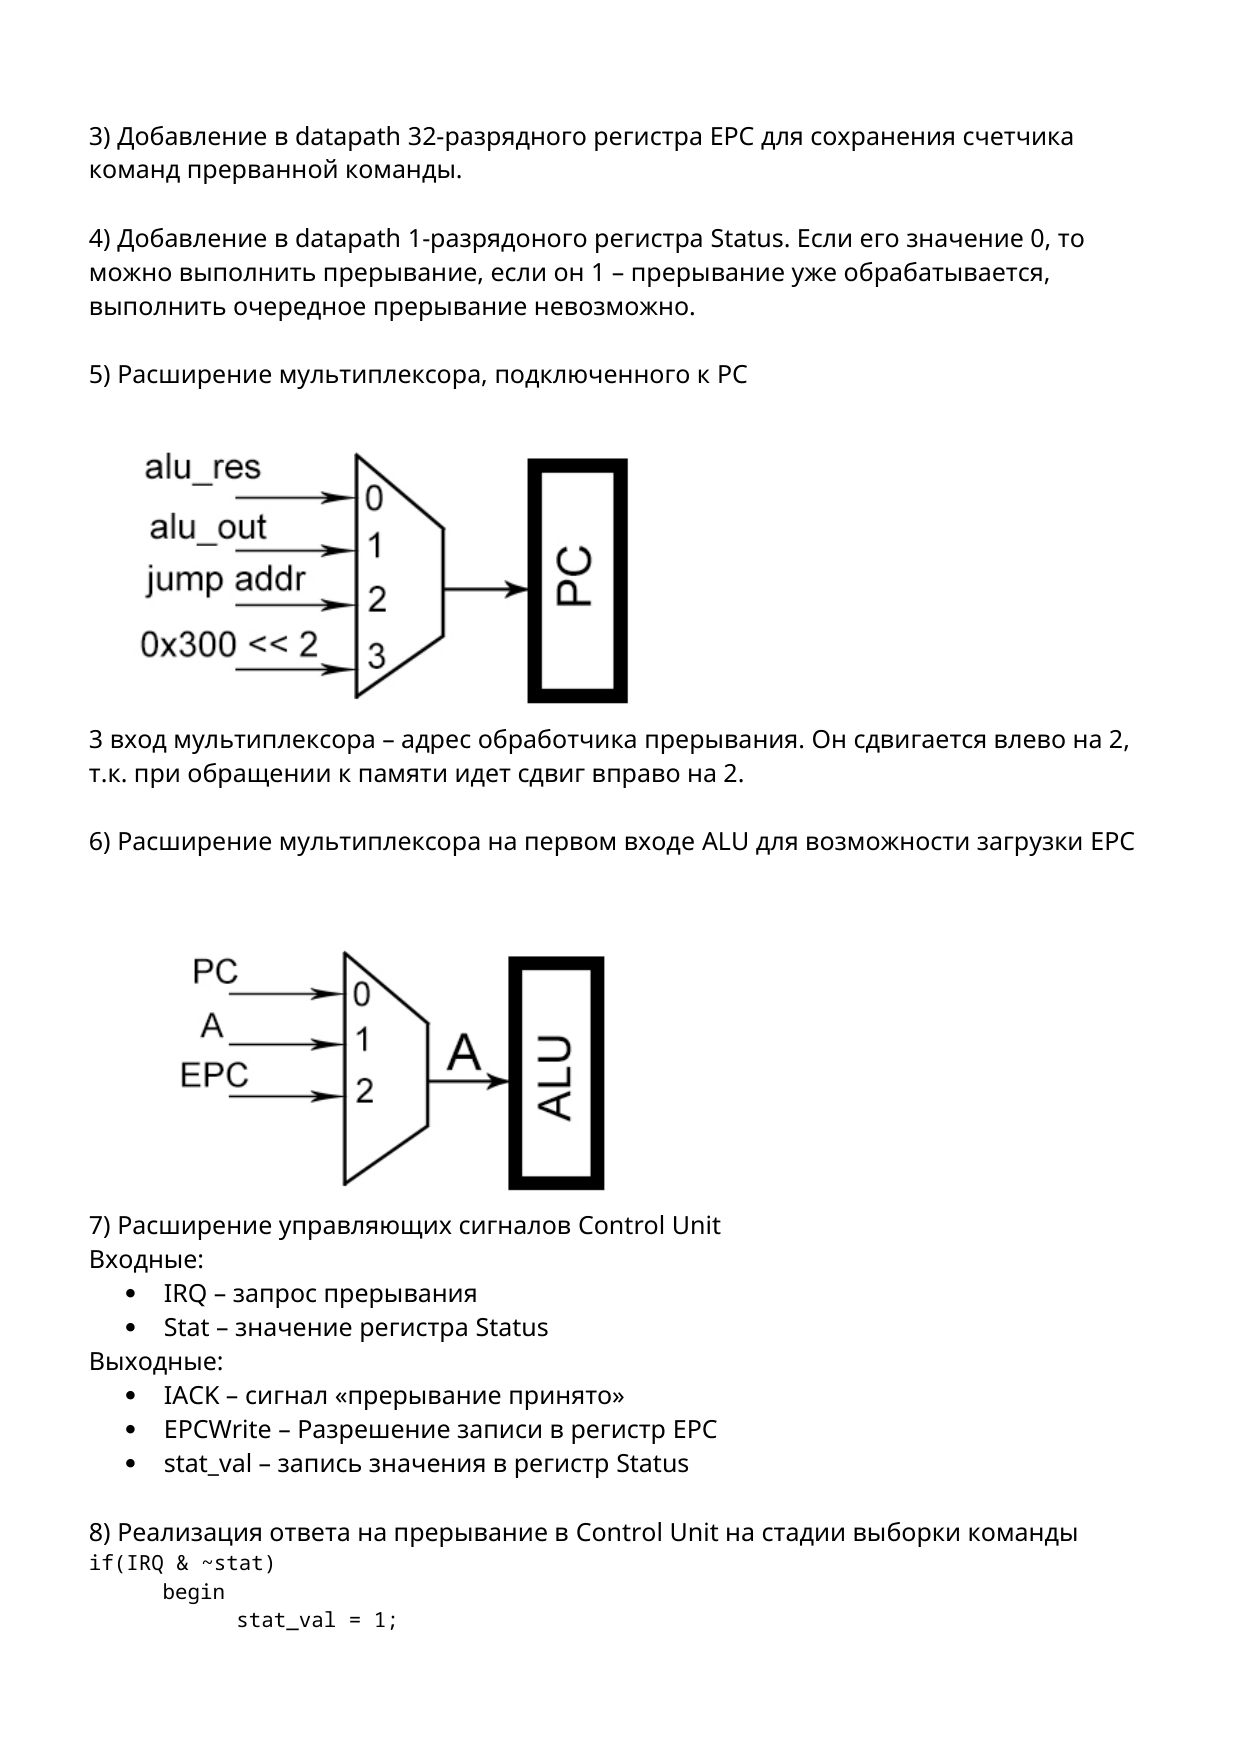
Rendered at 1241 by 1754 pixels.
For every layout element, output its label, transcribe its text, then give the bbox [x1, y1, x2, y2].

list IRQ – запрос прерывания [126, 1276, 1152, 1310]
text 6) Расширение мультиплексора на первом входе ALU для возможности загрузки EPC [89, 823, 1152, 857]
picture [88, 390, 661, 722]
text 8) Реализация ответа на прерывание в Control Unit на стадии выборки команды [89, 1514, 1152, 1548]
text if(IRQ & ~stat) [89, 1548, 1152, 1577]
text Входные: [89, 1242, 1152, 1276]
text 7) Расширение управляющих сигналов Control Unit [89, 1208, 1152, 1242]
list stat_val – запись значения в регистр Status [126, 1446, 1152, 1480]
text Выходные: [89, 1344, 1152, 1378]
list Stat – значение регистра Status [126, 1310, 1152, 1344]
picture [88, 891, 636, 1208]
text stat_val = 1; [89, 1605, 1152, 1634]
list IACK – сигнал «прерывание принято» [126, 1378, 1152, 1412]
text 4) Добавление в datapath 1-разрядоного регистра Status. Если его значение 0, то можно выполнить прерывание, если он 1 – прерывание уже обрабатывается, выполнить очередное прерывание невозможно. [89, 220, 1152, 322]
text 3 вход мультиплексора – адрес обработчика прерывания. Он сдвигается влево на 2, т.к. при обращении к памяти идет сдвиг вправо на 2. [89, 721, 1152, 789]
list EPCWrite – Разрешение записи в регистр EPC [126, 1412, 1152, 1446]
text 3) Добавление в datapath 32-разрядного регистра EPC для сохранения счетчика команд прерванной команды. [89, 118, 1152, 186]
text 5) Расширение мультиплексора, подключенного к PC [89, 357, 1152, 391]
text begin [89, 1577, 1152, 1605]
